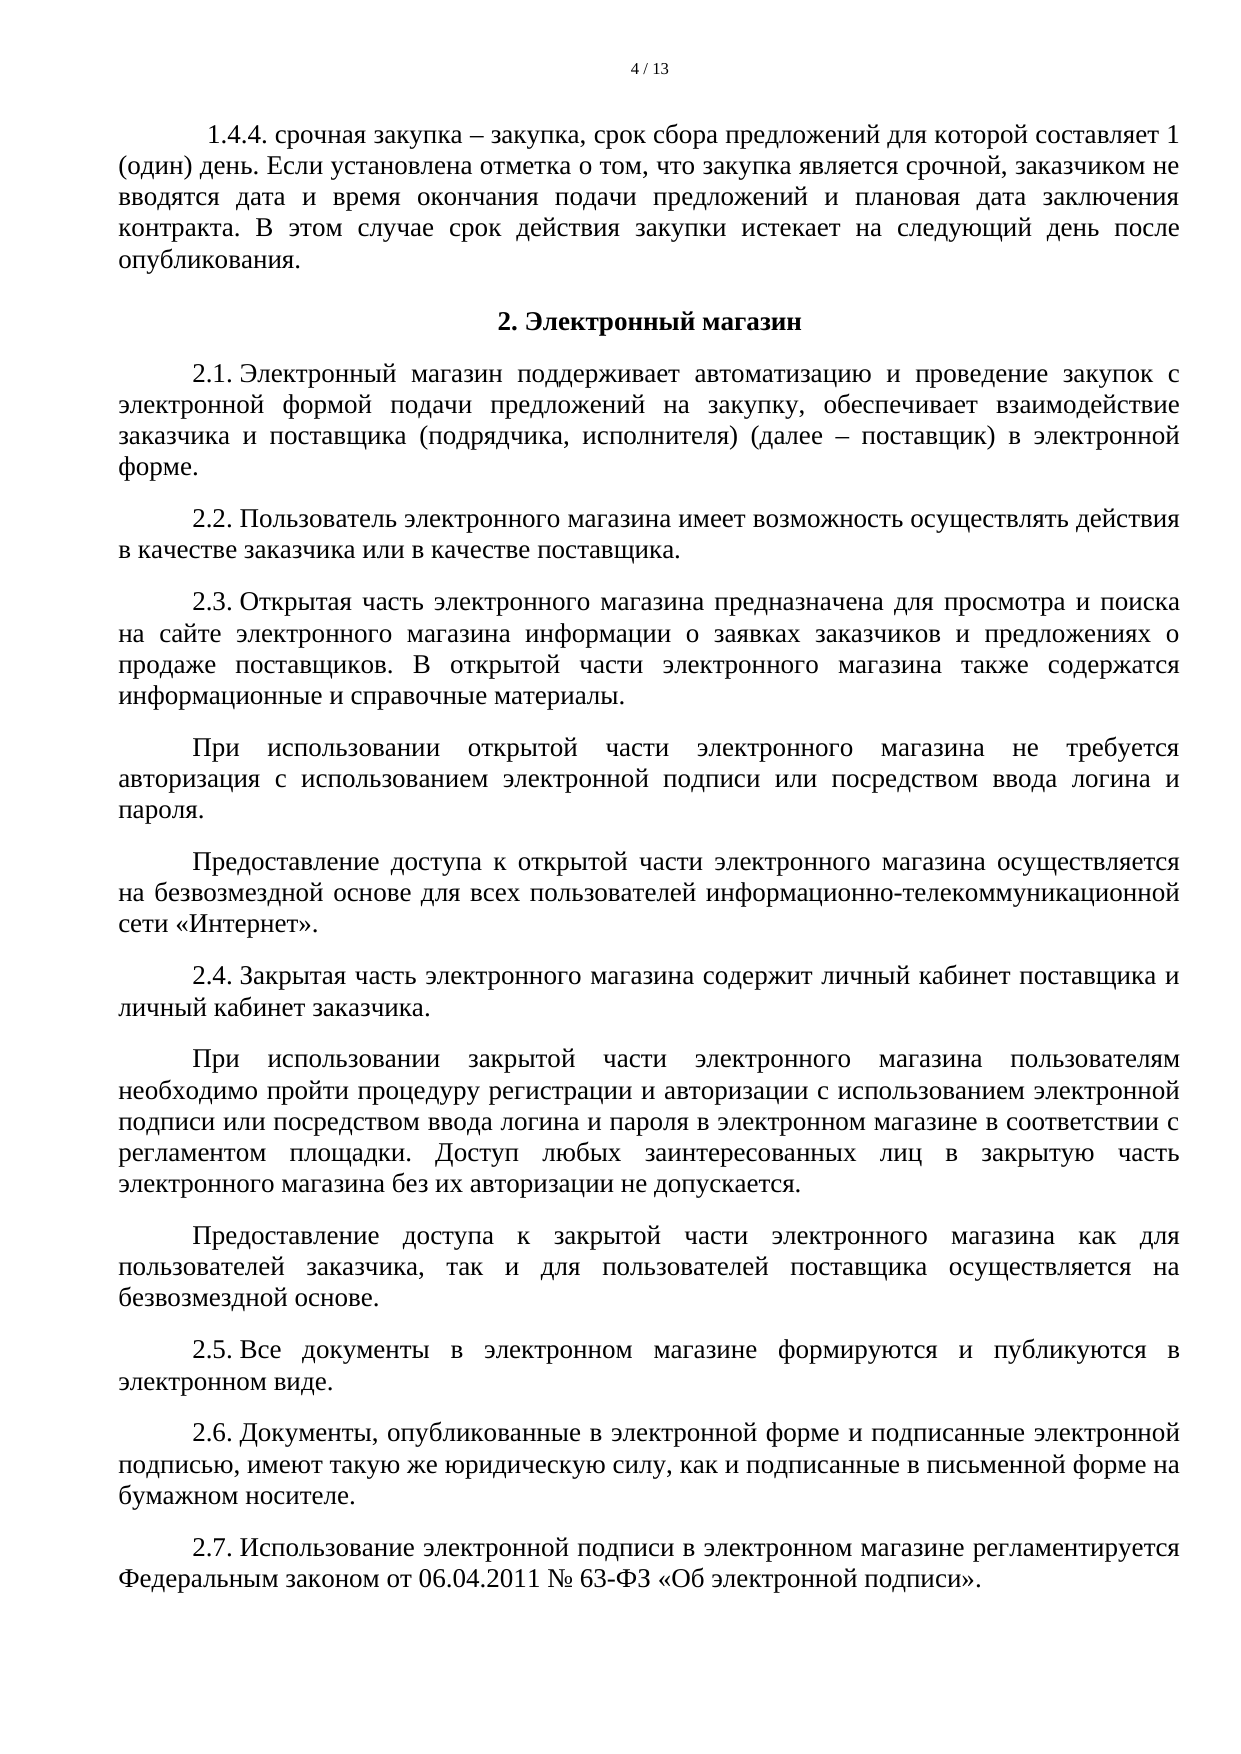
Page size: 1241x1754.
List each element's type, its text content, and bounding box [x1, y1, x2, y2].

list Открытая часть электронного магазина предназначена для просмотра и поиска на сайте электронного магазина информации о заявках заказчиков и предложениях о продаже поставщиков. В открытой части электронного магазина также содержатся информационные и справочные материалы. [118, 586, 1181, 710]
list Электронный магазин [118, 305, 1181, 336]
list срочная закупка – закупка, срок сбора предложений для которой составляет 1 (один) день. Если установлена отметка о том, что закупка является срочной, заказчиком не вводятся дата и время окончания подачи предложений и плановая дата заключения контракта. В этом случае срок действия закупки истекает на следующий день после опубликования. [118, 118, 1181, 274]
list Пользователь электронного магазина имеет возможность осуществлять действия в качестве заказчика или в качестве поставщика. [118, 502, 1181, 565]
text При использовании закрытой части электронного магазина пользователям необходимо пройти процедуру регистрации и авторизации с использованием электронной подписи или посредством ввода логина и пароля в электронном магазине в соответствии с регламентом площадки. Доступ любых заинтересованных лиц в закрытую часть электронного магазина без их авторизации не допускается. [118, 1043, 1181, 1198]
text Предоставление доступа к закрытой части электронного магазина как для пользователей заказчика, так и для пользователей поставщика осуществляется на безвозмездной основе. [118, 1219, 1181, 1313]
list Использование электронной подписи в электронном магазине регламентируется Федеральным законом от 06.04.2011 № 63-ФЗ «Об электронной подписи». [118, 1531, 1181, 1593]
list Электронный магазин поддерживает автоматизацию и проведение закупок с электронной формой подачи предложений на закупку, обеспечивает взаимодействие заказчика и поставщика (подрядчика, исполнителя) (далее – поставщик) в электронной форме. [118, 357, 1181, 482]
list Все документы в электронном магазине формируются и публикуются в электронном виде. [118, 1333, 1181, 1396]
text Предоставление доступа к открытой части электронного магазина осуществляется на безвозмездной основе для всех пользователей информационно-телекоммуникационной сети «Интернет». [118, 845, 1181, 939]
list Закрытая часть электронного магазина содержит личный кабинет поставщика и личный кабинет заказчика. [118, 959, 1181, 1022]
text При использовании открытой части электронного магазина не требуется авторизация с использованием электронной подписи или посредством ввода логина и пароля. [118, 731, 1181, 824]
list Документы, опубликованные в электронной форме и подписанные электронной подписью, имеют такую же юридическую силу, как и подписанные в письменной форме на бумажном носителе. [118, 1417, 1181, 1510]
